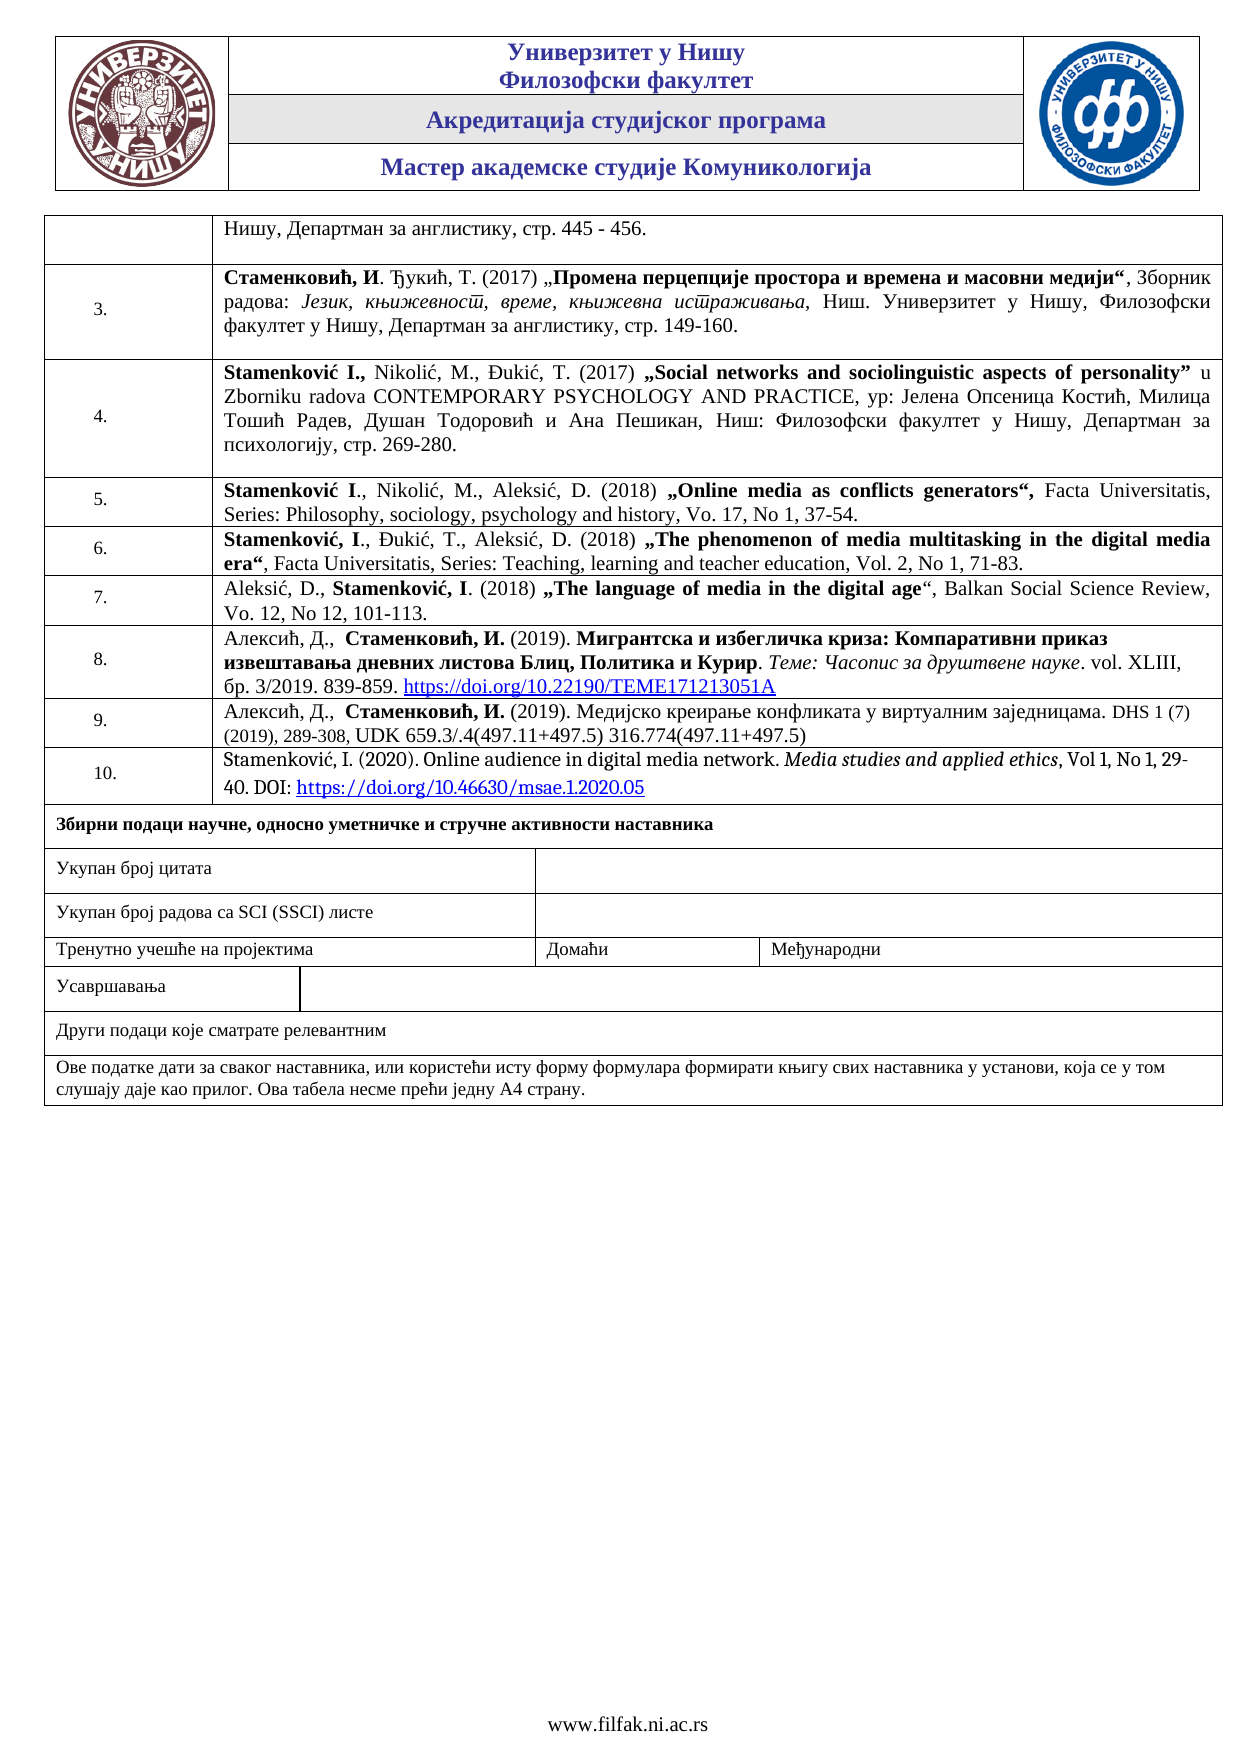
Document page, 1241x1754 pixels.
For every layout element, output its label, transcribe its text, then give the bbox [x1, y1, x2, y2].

table_cell [45, 216, 212, 264]
table_cell Stamenković, I., Đukić, T., Aleksić, D. (2018) „The phenomenon of media multitasking in the digital media era“, Facta Universitatis, Series: Teaching, learning and teacher education, Vol. 2, No 1, 71-83. [213, 527, 1222, 575]
table_cell [301, 967, 1222, 1011]
table_cell [45, 699, 212, 747]
table_cell [45, 527, 212, 575]
table_cell Stamenković, I. (2020). Online audience in digital media network. Media studies and applied ethics, Vol 1, No 1, 29-40. DOI: https://doi.org/10.46630/msae.1.2020.05 [213, 748, 1222, 804]
table_cell Stamenković I., Nikolić, M., Aleksić, D. (2018) „Online media as conflicts generators“, Facta Universitatis, Series: Philosophy, sociology, psychology and history, Vo. 17, No 1, 37-54. [213, 478, 1222, 526]
table_cell Усавршавања [45, 967, 299, 1011]
table_cell [45, 265, 212, 359]
picture [68, 40, 216, 187]
table_cell [536, 849, 1222, 893]
table_cell [536, 894, 1222, 937]
table_cell [45, 576, 212, 624]
table_cell Збирни подаци научне, односно уметничке и стручне активности наставника [45, 805, 1222, 848]
table_cell Алексић, Д., Стаменковић, И. (2019). Мигрантска и избегличка криза: Компаративни приказ извештавања дневних листова Блиц, Политика и Курир. Теме: Часопис за друштвене науке. vol. XLIII, бр. 3/2019. 839-859. https://doi.org/10.22190/TEME171213051A [213, 626, 1222, 698]
table_cell [45, 478, 212, 526]
table_cell Алексић, Д., Стаменковић, И. (2019). Медијско креирање конфликата у виртуалним заједницама. DHS 1 (7) (2019), 289-308, UDK 659.3/.4(497.11+497.5) 316.774(497.11+497.5) [213, 699, 1222, 747]
table_cell Домаћи [536, 938, 759, 966]
table_cell Укупан број цитата [45, 849, 535, 893]
table_cell Aleksić, D., Stamenković, I. (2018) „The language of media in the digital age“, Balkan Social Science Review, Vo. 12, No 12, 101-113. [213, 576, 1222, 624]
table_cell Stamenković I., Nikolić, M., Đukić, T. (2017) „Social networks and sociolinguistic aspects of personality” u Zborniku radova CONTEMPORARY PSYCHOLOGY AND PRACTICE, ур: Јелена Опсеница Костић, Милица Тошић Радев, Душан Тодоровић и Ана Пешикан, Ниш: Филозофски факултет у Нишу, Департман за психологију, стр. 269-280. [213, 360, 1222, 477]
table_cell Други подаци које сматрате релевантним [45, 1012, 1222, 1055]
table_cell [45, 748, 212, 804]
table_cell Стаменковић, И. Ђукић, Т. (2017) „Промена перцепције простора и времена и масовни медији“, Зборник радова: Језик, књижевност, време, књижевна истраживања, Ниш. Универзитет у Нишу, Филозофски факултет у Нишу, Департман за англистику, стр. 149-160. [213, 265, 1222, 359]
table_cell Ове податке дати за сваког наставника, или користећи исту форму формулара формирати књигу свих наставника у установи, која се у том слушају даје као прилог. Ова табела несме прећи једну А4 страну. [45, 1056, 1222, 1105]
table_cell Међународни [760, 938, 1222, 966]
picture [1036, 38, 1187, 189]
table_cell Тренутно учешће на пројектима [45, 938, 535, 966]
table_cell [45, 360, 212, 477]
table_cell [45, 626, 212, 698]
table_cell Укупан број радова са SCI (SSCI) листе [45, 894, 535, 937]
